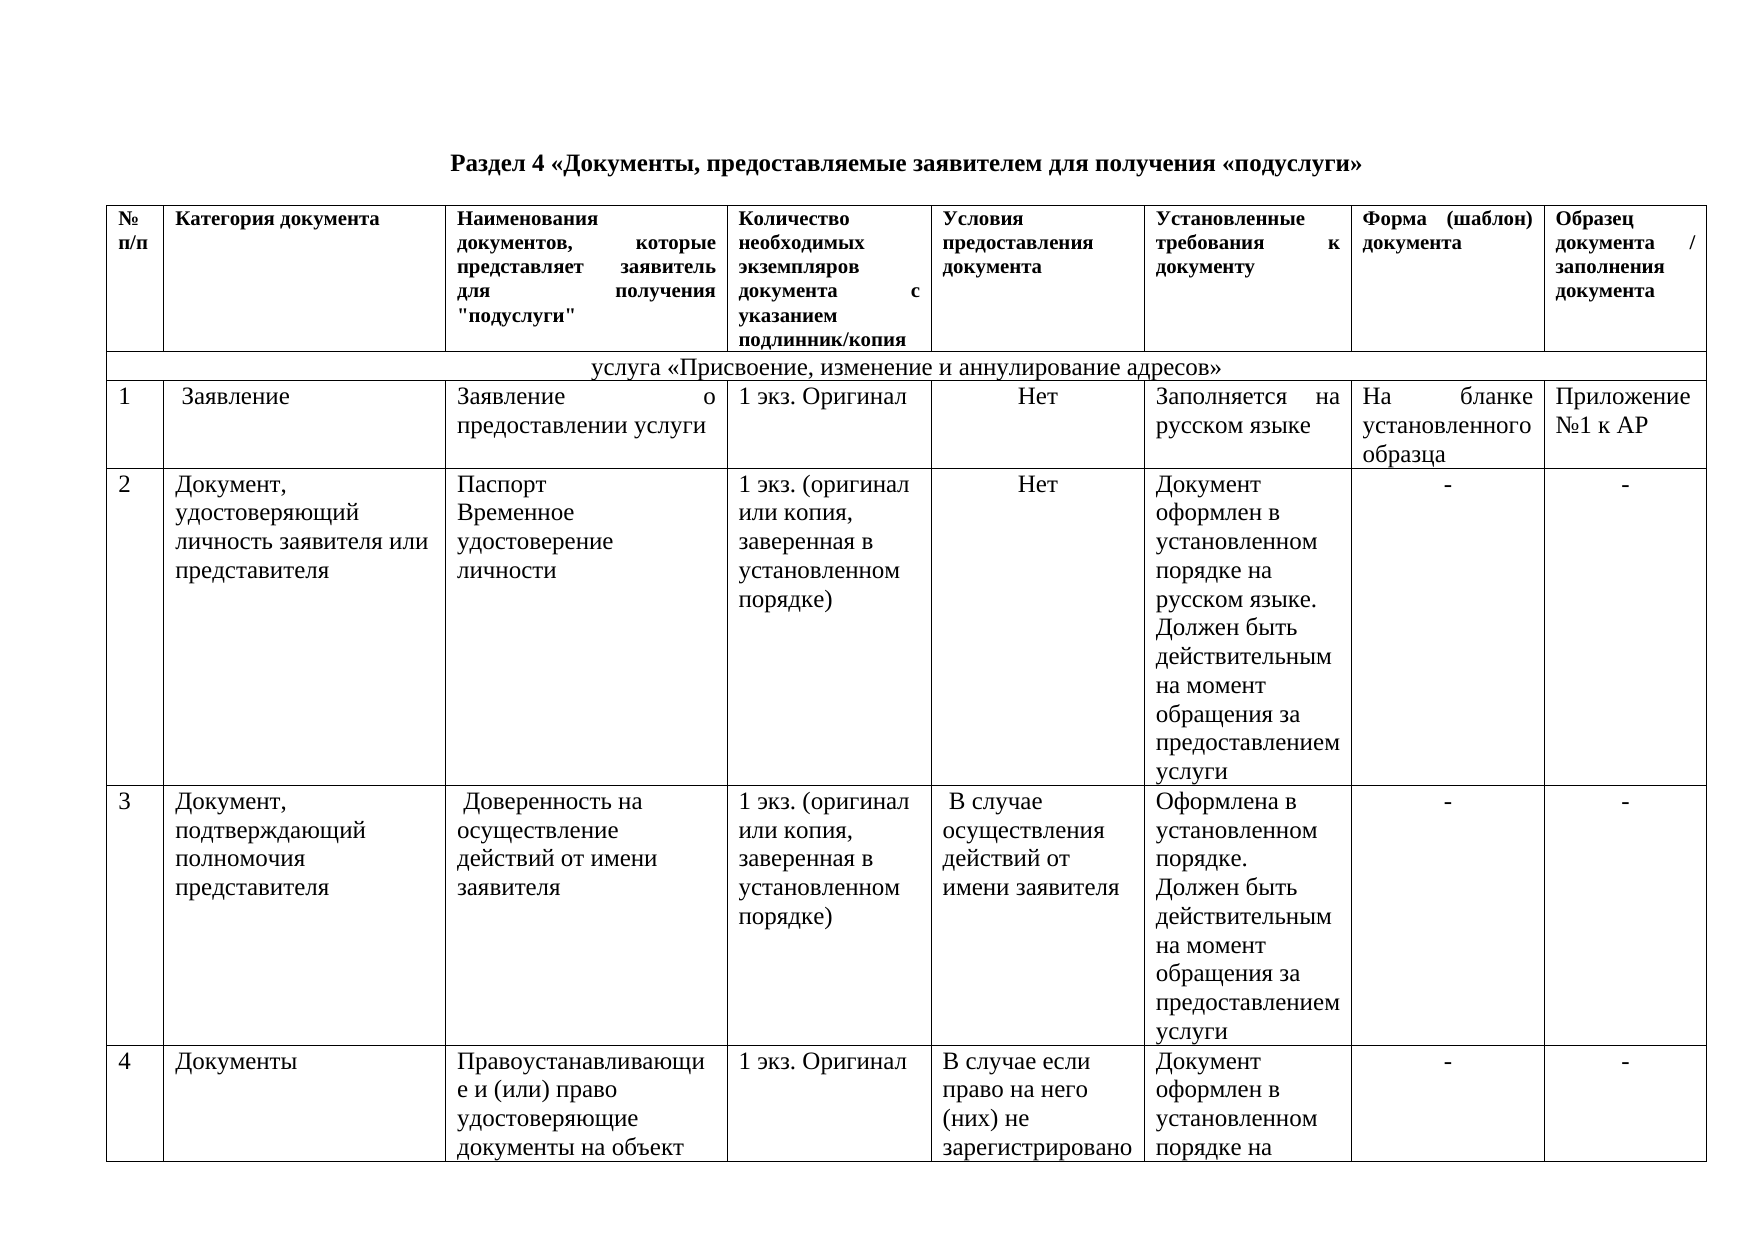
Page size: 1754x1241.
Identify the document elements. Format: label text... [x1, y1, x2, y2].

table_cell Документы [164, 1046, 445, 1161]
text Раздел 4 «Документы, предоставляемые заявителем для получения «подуслуги» [118, 148, 1695, 176]
table_cell Паспорт Временное удостоверение личности [446, 469, 727, 785]
table_cell Приложение №1 к АР [1545, 381, 1706, 468]
table_header Наименования документов, которые представляет заявитель для получения "подуслуги" [446, 206, 727, 351]
table_cell Документ, подтверждающий полномочия представителя [164, 786, 445, 1045]
table_cell 4 [107, 1046, 163, 1161]
table_header Образец документа / заполнения документа [1545, 206, 1706, 351]
table_cell 1 экз. Оригинал [728, 1046, 931, 1161]
table_header Количество необходимых экземпляров документа с указанием подлинник/копия [728, 206, 931, 351]
table_header Установленные требования к документу [1145, 206, 1351, 351]
table_cell В случае если право на него (них) не зарегистрировано в Едином государственном реестре недвижимости [932, 1046, 1144, 1161]
table_cell 1 экз. (оригинал или копия, заверенная в установленном порядке) [728, 786, 931, 1045]
table_cell - [1545, 469, 1706, 785]
table_cell - [1352, 469, 1544, 785]
table_cell - [1352, 786, 1544, 1045]
table_cell Заявление [164, 381, 445, 468]
table_cell - [1545, 786, 1706, 1045]
table_cell Нет [932, 381, 1144, 468]
table_cell Доверенность на осуществление действий от имени заявителя [446, 786, 727, 1045]
table_cell В случае осуществления действий от имени заявителя [932, 786, 1144, 1045]
table_cell 1 экз. (оригинал или копия, заверенная в установленном порядке) [728, 469, 931, 785]
table_cell Заполняется на русском языке [1145, 381, 1351, 468]
table_cell Правоустанавливающие и (или) право удостоверяющие документы на объект (объекты) адресации [446, 1046, 727, 1161]
table_header Форма (шаблон) документа [1352, 206, 1544, 351]
table_cell услуга «Присвоение, изменение и аннулирование адресов» [107, 352, 1706, 380]
table_cell - [1352, 1046, 1544, 1161]
table_cell Документ, удостоверяющий личность заявителя или представителя [164, 469, 445, 785]
table_cell 1 [107, 381, 163, 468]
table_cell Оформлена в установленном порядке. Должен быть действительным на момент обращения за предоставлением услуги [1145, 786, 1351, 1045]
table_header Условия предоставления документа [932, 206, 1144, 351]
table_cell 3 [107, 786, 163, 1045]
table_cell На бланке установленного образца [1352, 381, 1544, 468]
table_cell Заявление о предоставлении услуги [446, 381, 727, 468]
table_cell 2 [107, 469, 163, 785]
table_header Категория документа [164, 206, 445, 351]
table_header № п/п [107, 206, 163, 351]
table_cell Документ оформлен в установленном порядке на русском языке. Должен быть действительным на момент обращения за предоставлением услуги [1145, 1046, 1351, 1161]
table_cell Документ оформлен в установленном порядке на русском языке. Должен быть действительным на момент обращения за предоставлением услуги [1145, 469, 1351, 785]
table_cell Нет [932, 469, 1144, 785]
table_cell 1 экз. Оригинал [728, 381, 931, 468]
table_cell - [1545, 1046, 1706, 1161]
